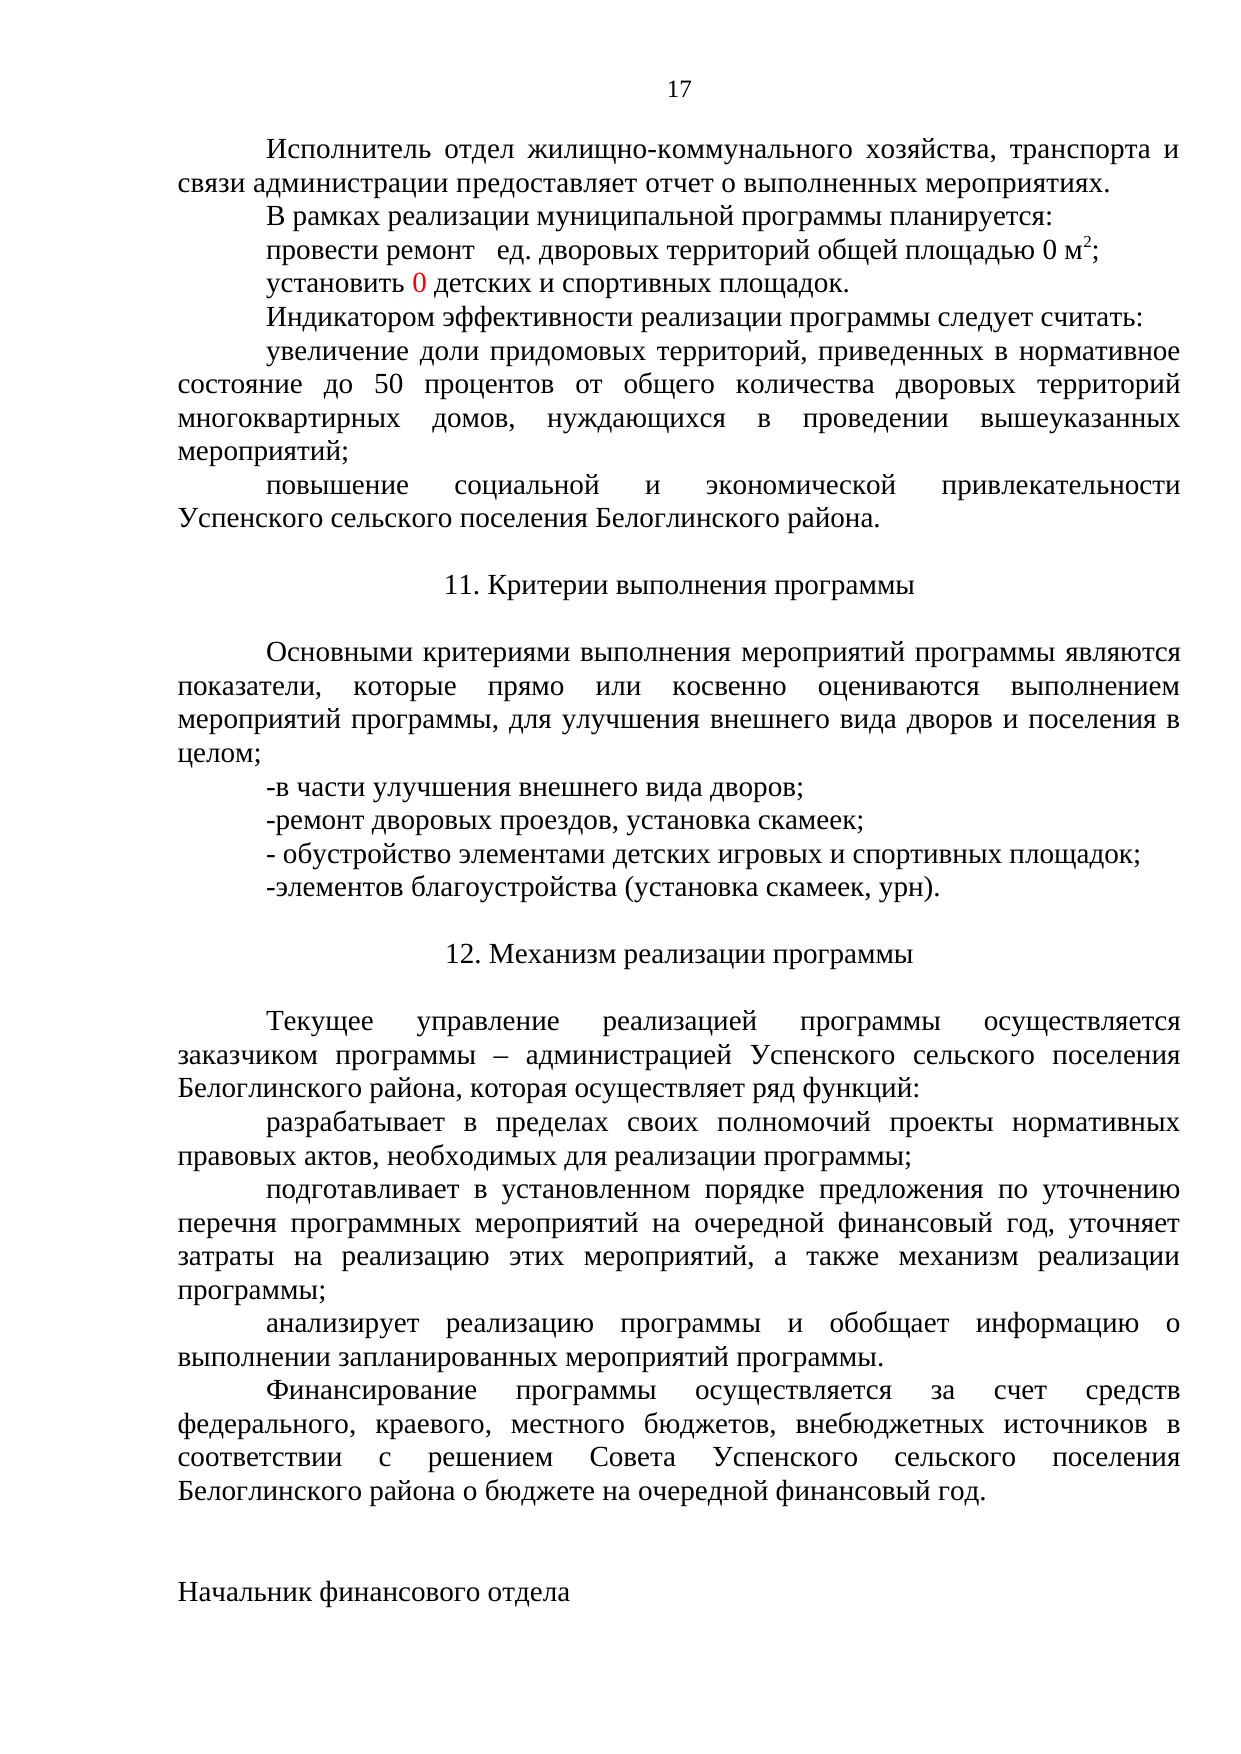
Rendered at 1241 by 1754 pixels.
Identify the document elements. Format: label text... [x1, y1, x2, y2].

text повышение социальной и экономической привлекательности Успенского сельского поселения Белоглинского района. [177, 467, 1181, 534]
subtitle 12. Механизм реализации программы [177, 936, 1181, 970]
subtitle 11. Критерии выполнения программы [177, 567, 1181, 601]
text анализирует реализацию программы и обобщает информацию о выполнении запланированных мероприятий программы. [177, 1305, 1181, 1372]
text Начальник финансового отдела [177, 1574, 1181, 1607]
text Текущее управление реализацией программы осуществляется заказчиком программы – администрацией Успенского сельского поселения Белоглинского района, которая осуществляет ряд функций: [177, 1003, 1181, 1104]
text В рамках реализации муниципальной программы планируется: [177, 198, 1181, 232]
text Основными критериями выполнения мероприятий программы являются показатели, которые прямо или косвенно оцениваются выполнением мероприятий программы, для улучшения внешнего вида дворов и поселения в целом; [177, 634, 1181, 769]
text разрабатывает в пределах своих полномочий проекты нормативных правовых актов, необходимых для реализации программы; [177, 1104, 1181, 1171]
text установить 0 детских и спортивных площадок. [177, 266, 1181, 299]
text -элементов благоустройства (установка скамеек, урн). [177, 869, 1181, 903]
text подготавливает в установленном порядке предложения по уточнению перечня программных мероприятий на очередной финансовый год, уточняет затраты на реализацию этих мероприятий, а также механизм реализации программы; [177, 1171, 1181, 1305]
text провести ремонт ед. дворовых территорий общей площадью 0 м2; [177, 232, 1181, 266]
text Индикатором эффективности реализации программы следует считать: [177, 299, 1181, 333]
text -в части улучшения внешнего вида дворов; [177, 769, 1181, 802]
text -ремонт дворовых проездов, установка скамеек; [177, 802, 1181, 836]
text Финансирование программы осуществляется за счет средств федерального, краевого, местного бюджетов, внебюджетных источников в соответствии с решением Совета Успенского сельского поселения Белоглинского района о бюджете на очередной финансовый год. [177, 1372, 1181, 1507]
text Исполнитель отдел жилищно-коммунального хозяйства, транспорта и связи администрации предоставляет отчет о выполненных мероприятиях. [177, 131, 1181, 198]
text увеличение доли придомовых территорий, приведенных в нормативное состояние до 50 процентов от общего количества дворовых территорий многоквартирных домов, нуждающихся в проведении вышеуказанных мероприятий; [177, 333, 1181, 467]
text - обустройство элементами детских игровых и спортивных площадок; [177, 836, 1181, 869]
